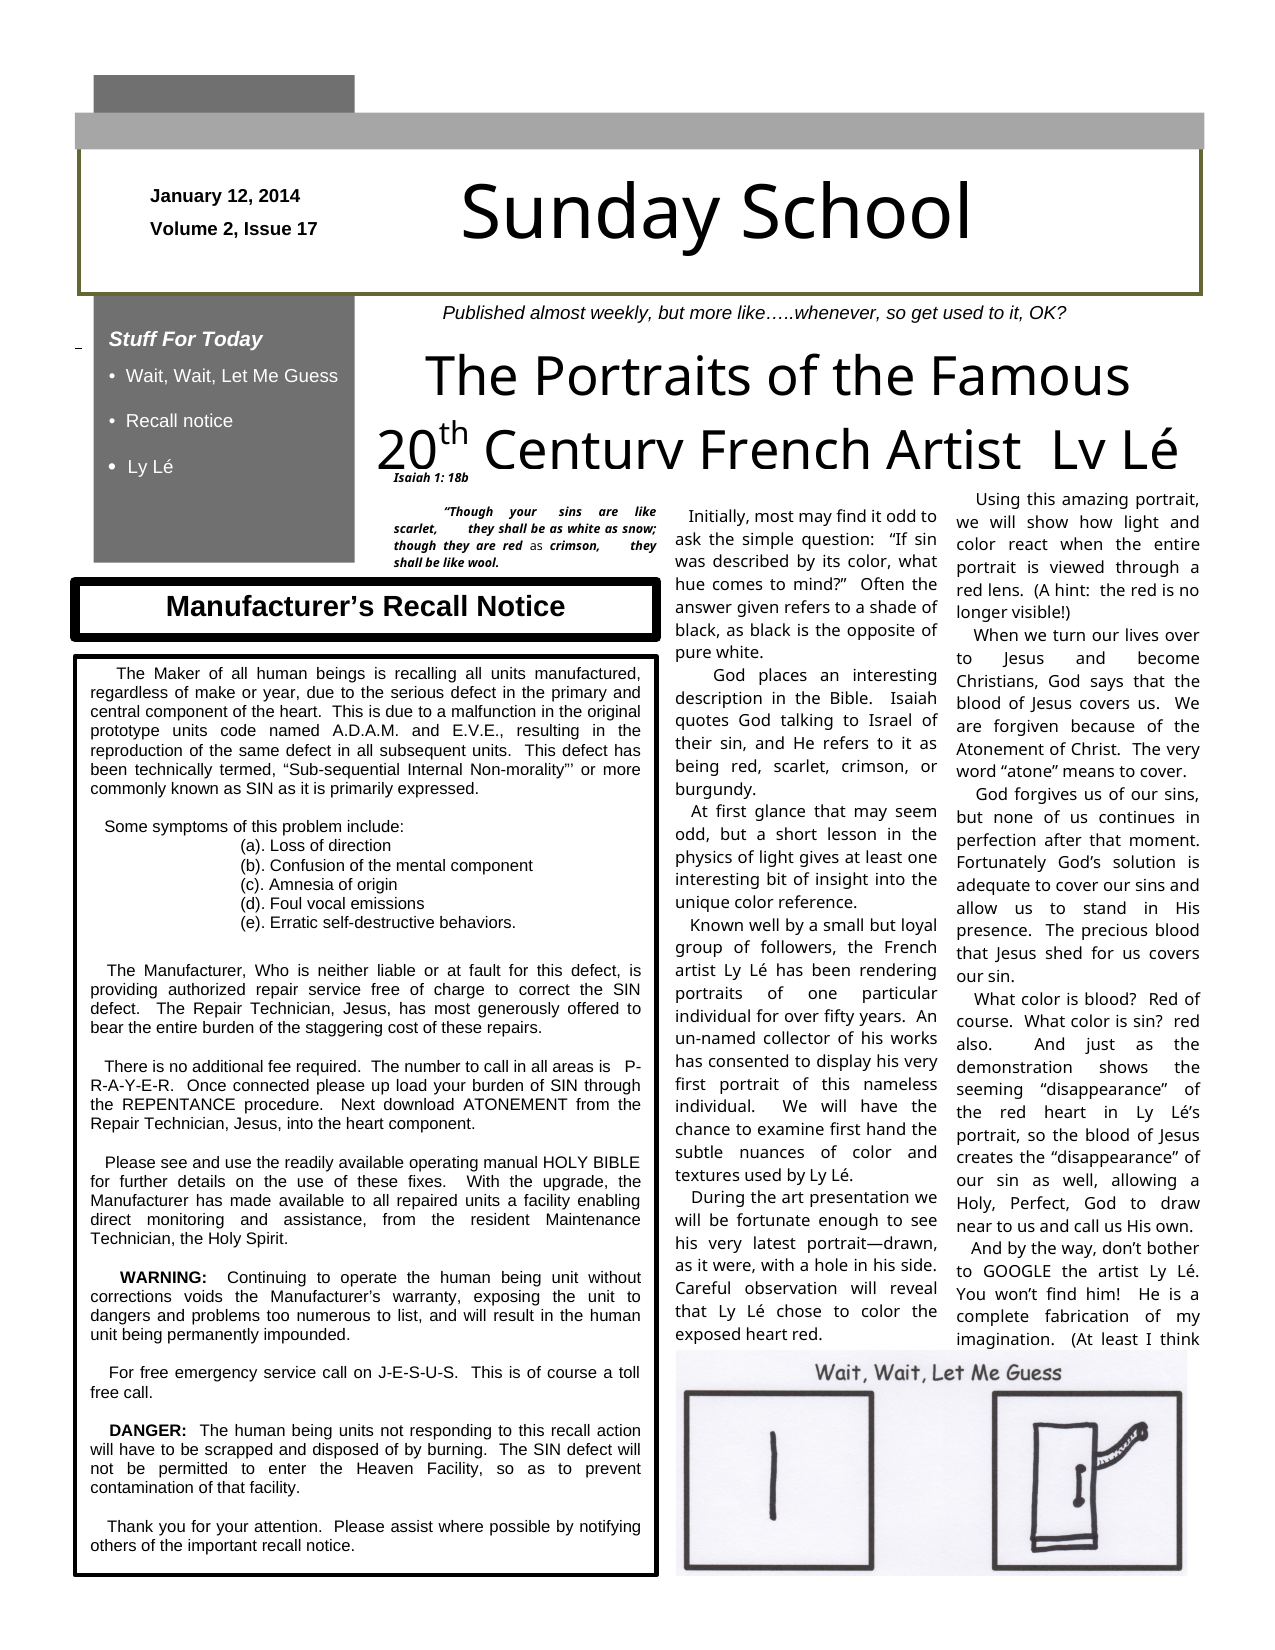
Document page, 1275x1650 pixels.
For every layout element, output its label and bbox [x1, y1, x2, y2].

picture [675, 1350, 1191, 1578]
